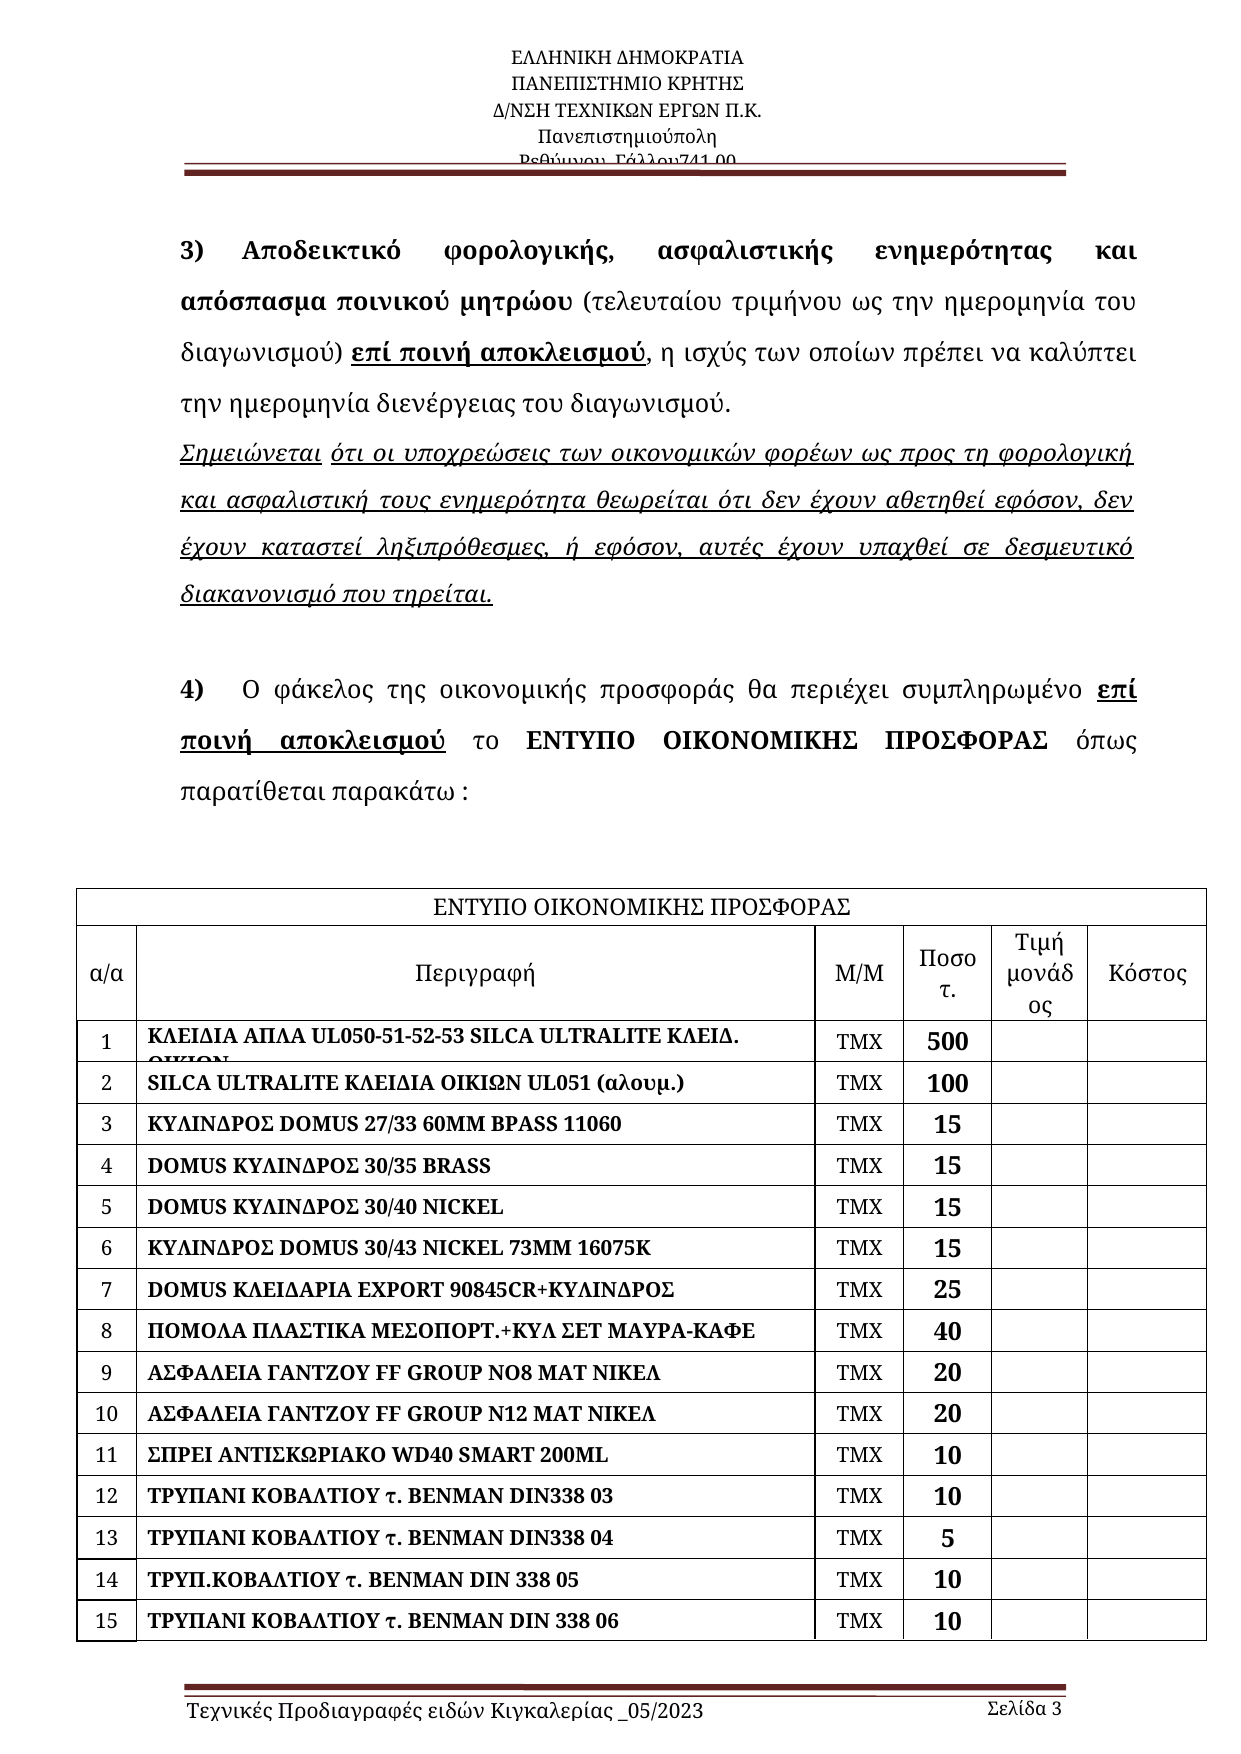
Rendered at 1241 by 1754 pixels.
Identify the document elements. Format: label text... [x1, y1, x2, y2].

table_cell ΤΜΧ [816, 1559, 903, 1599]
table_cell 15 [904, 1186, 991, 1227]
table_cell ΚΥΛΙΝΔΡΟΣ DOMUS 27/33 60ΜΜ BPASS 11060 [137, 1104, 814, 1144]
table_cell 4 [78, 1145, 136, 1185]
table_cell ΤΜΧ [816, 1186, 903, 1227]
table_cell Τιμή μονάδος [992, 926, 1087, 1020]
table_cell 12 [78, 1476, 136, 1516]
table_cell [1088, 1021, 1206, 1061]
table_cell ΤΜΧ [816, 1310, 903, 1351]
table_cell 11 [78, 1434, 136, 1475]
table_cell [992, 1352, 1087, 1392]
table_cell ΤΜΧ [816, 1352, 903, 1392]
table_cell 15 [904, 1145, 991, 1185]
table_cell ΤΡΥΠ.ΚΟΒΑΛΤΙΟΥ τ. ΒΕΝΜΑΝ DIN 338 05 [137, 1559, 814, 1599]
table_cell DOMUS ΚΛΕΙΔΑΡΙΑ EXPORT 90845CR+ΚΥΛΙΝΔΡΟΣ [137, 1269, 814, 1309]
table_cell Ποσοτ. [904, 926, 991, 1020]
table_cell [992, 1517, 1087, 1557]
table_cell 15 [78, 1601, 136, 1640]
table_cell ΤΜΧ [816, 1393, 903, 1433]
table_cell α/α [77, 926, 136, 1020]
table_cell 5 [904, 1517, 991, 1557]
table_cell [992, 1021, 1087, 1061]
table_cell ΚΥΛΙΝΔΡΟΣ DOMUS 30/43 NICKEL 73ΜΜ 16075Κ [137, 1228, 814, 1268]
table_cell ΤΡΥΠΑΝΙ ΚΟΒΑΛΤΙΟΥ τ. ΒΕΝΜΑΝ DIN 338 06 [137, 1600, 815, 1640]
table_cell [1088, 1352, 1206, 1392]
table_cell [992, 1269, 1087, 1309]
table_cell [992, 1228, 1087, 1268]
table_cell ΤΜΧ [816, 1517, 903, 1557]
table_cell 1 [78, 1021, 136, 1061]
table_cell ΑΣΦΑΛΕΙΑ ΓΑΝΤΖΟΥ FF GROUP ΝΟ8 ΜΑΤ ΝΙΚΕΛ [137, 1352, 814, 1392]
table_cell ΤΜΧ [816, 1021, 903, 1061]
table_cell [1088, 1186, 1206, 1227]
table_cell 20 [904, 1352, 991, 1392]
table_cell [1088, 1104, 1206, 1144]
table_cell ΣΠΡΕΙ ΑΝΤΙΣΚΩΡΙΑΚΟ WD40 SMART 200ML [137, 1434, 814, 1475]
table_cell 13 [78, 1517, 136, 1557]
table_cell 3 [78, 1104, 136, 1144]
table_cell [992, 1559, 1087, 1599]
table_cell 10 [904, 1434, 991, 1475]
table_cell DOMUS ΚΥΛΙΝΔΡΟΣ 30/40 NICKEL [137, 1186, 814, 1227]
table_cell [992, 1476, 1087, 1516]
table_cell ΤΜΧ [815, 1600, 904, 1640]
table_cell [992, 1062, 1087, 1102]
table_cell ΤΜΧ [816, 1269, 903, 1309]
table_cell [1088, 1434, 1206, 1475]
table_cell 100 [904, 1062, 991, 1102]
table_cell ΤΜΧ [816, 1228, 903, 1268]
table_cell 15 [904, 1228, 991, 1268]
table_cell ΤΜΧ [816, 1476, 903, 1516]
table_cell 40 [904, 1310, 991, 1351]
table_cell 7 [78, 1269, 136, 1309]
table_cell 15 [904, 1104, 991, 1144]
table_cell Περιγραφή [137, 926, 814, 1020]
table_cell SILCA ULTRALITE ΚΛΕΙΔΙΑ ΟΙΚΙΩΝ UL051 (αλουμ.) [137, 1062, 814, 1102]
table_cell 8 [78, 1310, 136, 1351]
table_cell 9 [78, 1352, 136, 1392]
table_cell [992, 1393, 1087, 1433]
table_cell [1088, 1062, 1206, 1102]
table_cell 10 [78, 1393, 136, 1433]
table_cell [1088, 1310, 1206, 1351]
table_cell [1088, 1476, 1206, 1516]
table_cell ΑΣΦΑΛΕΙΑ ΓΑΝΤΖΟΥ FF GROUP Ν12 ΜΑΤ ΝΙΚΕΛ [137, 1393, 814, 1433]
table_cell 2 [78, 1062, 136, 1102]
table_cell [992, 1434, 1087, 1475]
table_cell DOMUS ΚΥΛΙΝΔΡΟΣ 30/35 BRASS [137, 1145, 814, 1185]
table_cell ΚΛΕΙΔΙΑ ΑΠΛΑ UL050-51-52-53 SILCA ULTRALITE ΚΛΕΙΔ. ΟΙΚΙΩΝ [137, 1021, 814, 1061]
table_cell Μ/Μ [816, 926, 903, 1020]
table_cell [992, 1186, 1087, 1227]
table_cell [1088, 1228, 1206, 1268]
table_cell 25 [904, 1269, 991, 1309]
table_cell ΤΡΥΠΑΝΙ ΚΟΒΑΛΤΙΟΥ τ. ΒΕΝΜΑΝ DIN338 04 [137, 1517, 814, 1557]
table_cell 14 [78, 1560, 136, 1599]
table_cell 10 [904, 1559, 991, 1599]
table_cell 500 [904, 1021, 991, 1061]
table_cell [1088, 1600, 1206, 1640]
table_cell ΤΜΧ [816, 1062, 903, 1102]
table_cell 20 [904, 1393, 991, 1433]
table_cell [1088, 1269, 1206, 1309]
table_cell 6 [78, 1228, 136, 1268]
table_cell 10 [904, 1600, 992, 1640]
table_cell [1088, 1559, 1206, 1599]
table_cell [992, 1310, 1087, 1351]
table_cell [1088, 1517, 1206, 1557]
table_cell [992, 1104, 1087, 1144]
table_cell Κόστος [1088, 926, 1206, 1020]
table_cell ΠΟΜΟΛΑ ΠΛΑΣΤΙΚΑ ΜΕΣΟΠΟΡΤ.+ΚΥΛ ΣΕΤ ΜΑΥΡΑ-ΚΑΦΕ [137, 1310, 814, 1351]
table_cell [992, 1600, 1088, 1640]
table_cell [1088, 1145, 1206, 1185]
table_header ΕΝΤΥΠΟ ΟΙΚΟΝΟΜΙΚΗΣ ΠΡΟΣΦΟΡΑΣ [77, 889, 1206, 925]
list Ο φάκελος της οικονομικής προσφοράς θα περιέχει συμπληρωμένο επί ποινή αποκλεισμού το ΕΝΤΥΠΟ ΟΙΚΟΝΟΜΙΚΗΣ ΠΡΟΣΦΟΡΑΣ όπως παρατίθεται παρακάτω : [180, 671, 1137, 807]
table_cell ΤΜΧ [816, 1145, 903, 1185]
table_cell 10 [904, 1476, 991, 1516]
table_cell ΤΜΧ [816, 1104, 903, 1144]
table_cell ΤΜΧ [816, 1434, 903, 1475]
table_cell 5 [78, 1186, 136, 1227]
text Σημειώνεται ότι οι υποχρεώσεις των οικονομικών φορέων ως προς τη φορολογική και ασφαλιστική τους ενημερότητα θεωρείται ότι δεν έχουν αθετηθεί εφόσον, δεν έχουν καταστεί ληξιπρόθεσμες, ή εφόσον, αυτές έχουν υπαχθεί σε δεσμευτικό διακανονισμό που τηρείται. [180, 437, 1137, 609]
list Αποδεικτικό φορολογικής, ασφαλιστικής ενημερότητας και απόσπασμα ποινικού μητρώου (τελευταίου τριμήνου ως την ημερομηνία του διαγωνισμού) επί ποινή αποκλεισμού, η ισχύς των οποίων πρέπει να καλύπτει την ημερομηνία διενέργειας του διαγωνισμού. [180, 233, 1137, 420]
table_cell ΤΡΥΠΑΝΙ ΚΟΒΑΛΤΙΟΥ τ. ΒΕΝΜΑΝ DIN338 03 [137, 1476, 814, 1516]
table_cell [1088, 1393, 1206, 1433]
table_cell [992, 1145, 1087, 1185]
